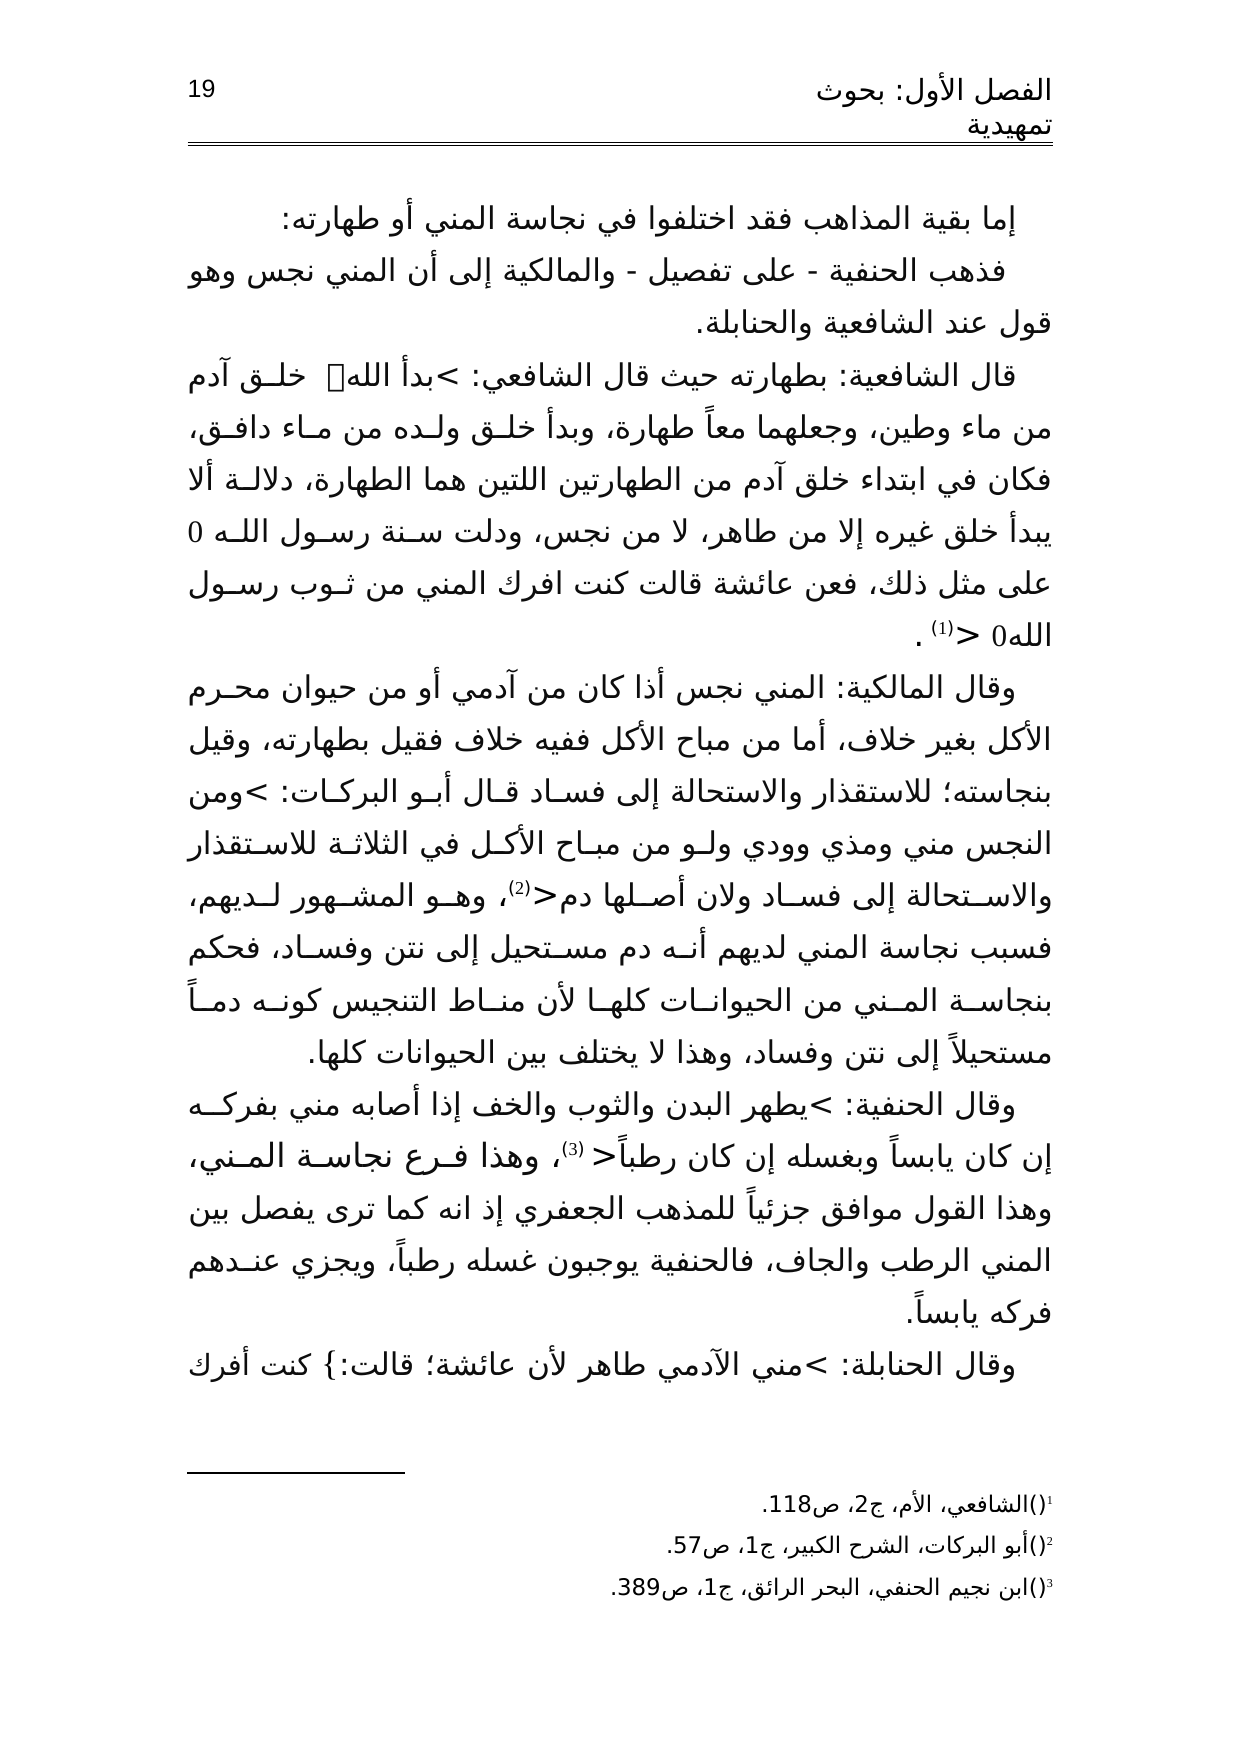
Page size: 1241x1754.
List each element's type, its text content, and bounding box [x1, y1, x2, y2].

text إما بقية المذاهب فقد اختلفوا في نجاسة المني أو طهارته: [187, 188, 1053, 240]
text قال الشافعية: بطهارته حيث قال الشافعي: >بدأ الله خلق آدم من ماء وطين، وجعلهما معاً طهارة، وبدأ خلق ولده من ماء دافق، فكان في ابتداء خلق آدم من الطهارتين اللتين هما الطهارة، دلالة ألا يبدأ خلق غيره إلا من طاهر، لا من نجس، ودلت سنة رسول الله على مثل ذلك، فعن عائشة قالت كنت افرك المني من ثوب رسول الله <() . [187, 344, 1053, 657]
text وقال المالكية: المني نجس أذا كان من آدمي أو من حيوان محرم الأكل بغير خلاف، أما من مباح الأكل ففيه خلاف فقيل بطهارته، وقيل بنجاسته؛ للاستقذار والاستحالة إلى فساد قال أبو البركات: >ومن النجس مني ومذي وودي ولو من مباح الأكل في الثلاثة للاستقذار والاستحالة إلى فساد ولان أصلها دم<()، وهو المشهور لديهم، فسبب نجاسة المني لديهم أنه دم مستحيل إلى نتن وفساد، فحكم بنجاسة المني من الحيوانات كلها لأن مناط التنجيس كونه دماً مستحيلاً إلى نتن وفساد، وهذا لا يختلف بين الحيوانات كلها. [187, 657, 1053, 1073]
text فذهب الحنفية - على تفصيل - والمالكية إلى أن المني نجس وهو قول عند الشافعية والحنابلة. [187, 240, 1053, 344]
text وقال الحنفية: >يطهر البدن والثوب والخف إذا أصابه مني بفركه إن كان يابساً وبغسله إن كان رطباً< ()، وهذا فرع نجاسة المني، وهذا القول موافق جزئياً للمذهب الجعفري إذ انه كما ترى يفصل بين المني الرطب والجاف، فالحنفية يوجبون غسله رطباً، ويجزي عندهم فركه يابساً. [187, 1073, 1053, 1334]
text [187, 1334, 1053, 1386]
